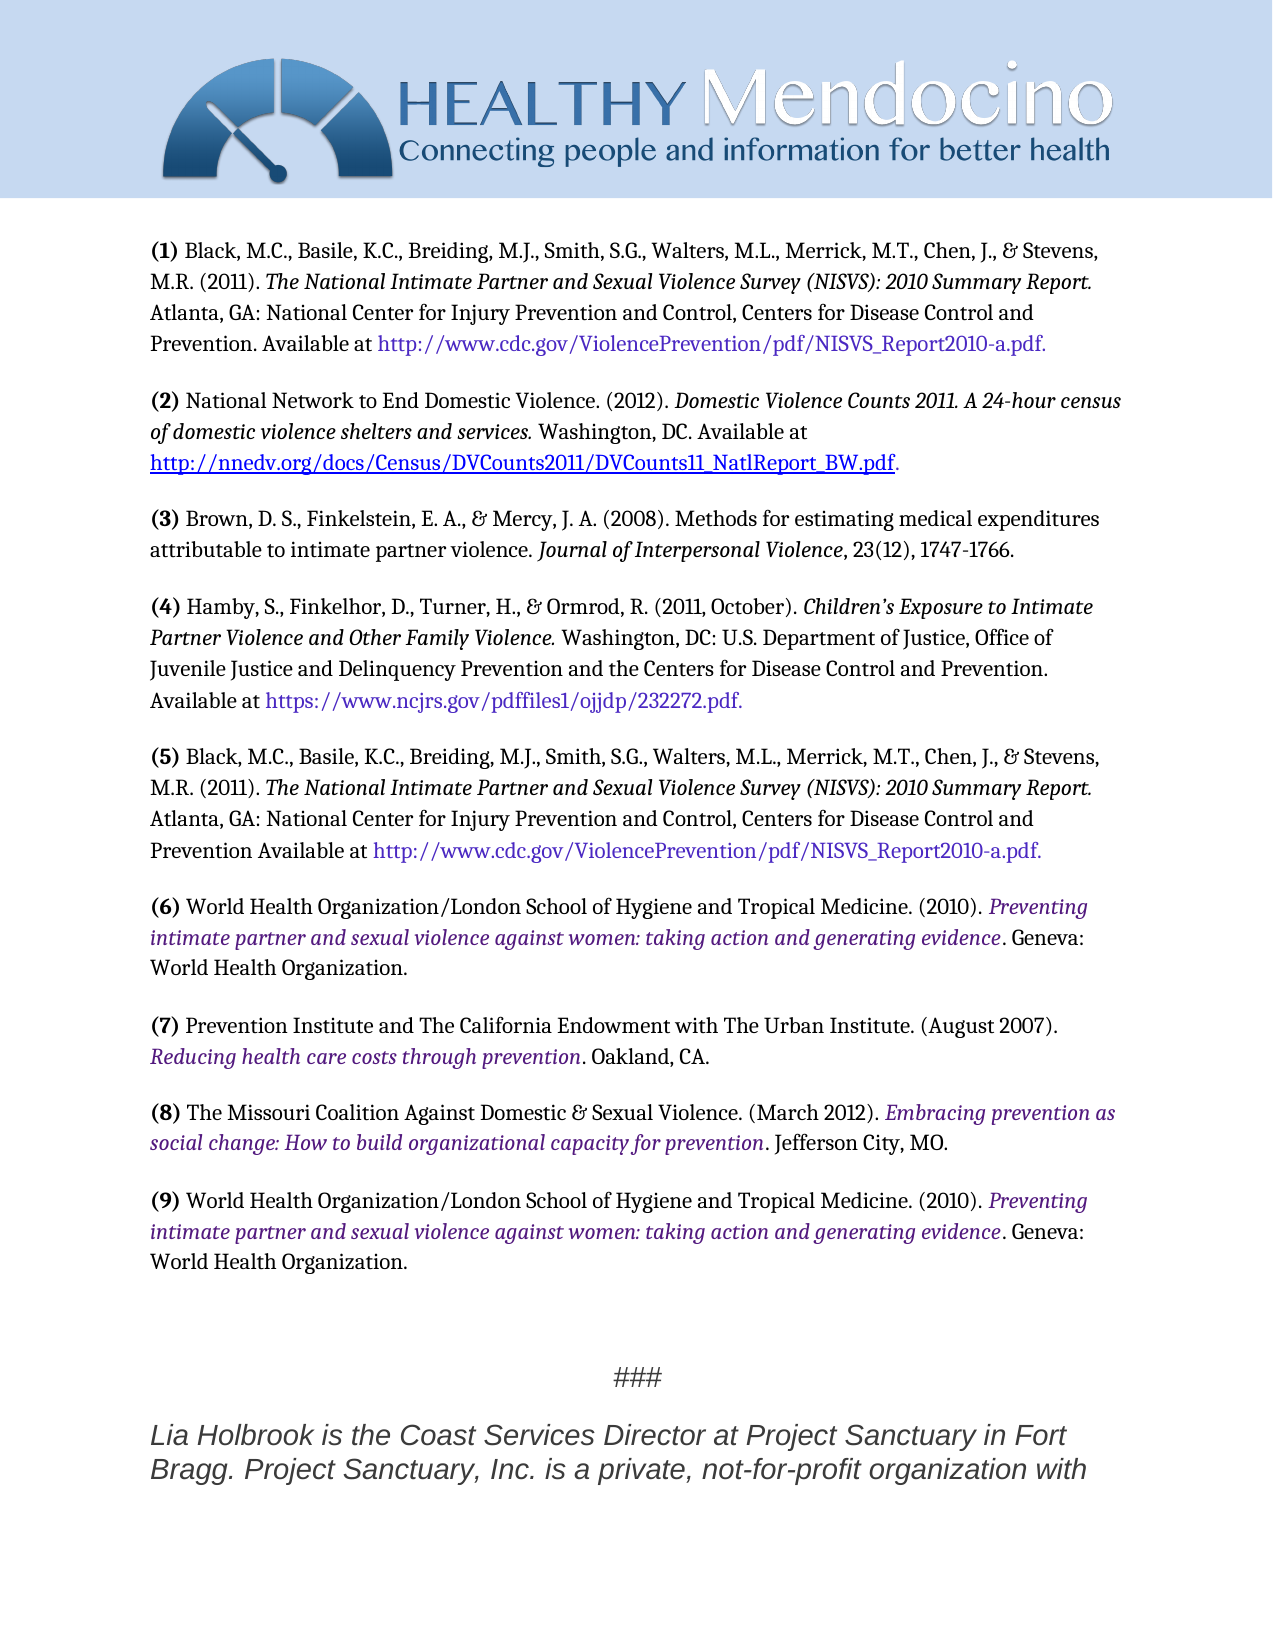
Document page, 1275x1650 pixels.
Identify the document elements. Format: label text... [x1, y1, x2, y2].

text (4) Hamby, S., Finkelhor, D., Turner, H., & Ormrod, R. (2011, October). Children’s Exposure to Intimate Partner Violence and Other Family Violence. Washington, DC: U.S. Department of Justice, Office of Juvenile Justice and Delinquency Prevention and the Centers for Disease Control and Prevention. Available at https://www.ncjrs.gov/pdffiles1/ojjdp/232272.pdf. [150, 589, 1125, 714]
text ### [150, 1360, 1125, 1393]
text (8) The Missouri Coalition Against Domestic & Sexual Violence. (March 2012). Embracing prevention as social change: How to build organizational capacity for prevention. Jefferson City, MO. [150, 1095, 1125, 1158]
text (9) World Health Organization/London School of Hygiene and Tropical Medicine. (2010). Preventing intimate partner and sexual violence against women: taking action and generating evidence. Geneva: World Health Organization. [150, 1183, 1125, 1276]
text (2) National Network to End Domestic Violence. (2012). Domestic Violence Counts 2011. A 24-hour census of domestic violence shelters and services. Washington, DC. Available at http://nnedv.org/docs/Census/DVCounts2011/DVCounts11_NatlReport_BW.pdf. [150, 383, 1125, 476]
text (6) World Health Organization/London School of Hygiene and Tropical Medicine. (2010). Preventing intimate partner and sexual violence against women: taking action and generating evidence. Geneva: World Health Organization. [150, 889, 1125, 983]
text (7) Prevention Institute and The California Endowment with The Urban Institute. (August 2007). Reducing health care costs through prevention. Oakland, CA. [150, 1008, 1125, 1070]
picture [155, 56, 1124, 184]
text (1) Black, M.C., Basile, K.C., Breiding, M.J., Smith, S.G., Walters, M.L., Merrick, M.T., Chen, J., & Stevens, M.R. (2011). The National Intimate Partner and Sexual Violence Survey (NISVS): 2010 Summary Report. Atlanta, GA: National Center for Injury Prevention and Control, Centers for Disease Control and Prevention. Available at http://www.cdc.gov/ViolencePrevention/pdf/NISVS_Report2010-a.pdf. [150, 233, 1125, 358]
text (5) Black, M.C., Basile, K.C., Breiding, M.J., Smith, S.G., Walters, M.L., Merrick, M.T., Chen, J., & Stevens, M.R. (2011). The National Intimate Partner and Sexual Violence Survey (NISVS): 2010 Summary Report. Atlanta, GA: National Center for Injury Prevention and Control, Centers for Disease Control and Prevention Available at http://www.cdc.gov/ViolencePrevention/pdf/NISVS_Report2010-a.pdf. [150, 739, 1125, 864]
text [150, 1418, 1125, 1486]
text (3) Brown, D. S., Finkelstein, E. A., & Mercy, J. A. (2008). Methods for estimating medical expenditures attributable to intimate partner violence. Journal of Interpersonal Violence, 23(12), 1747-1766. [150, 501, 1125, 564]
